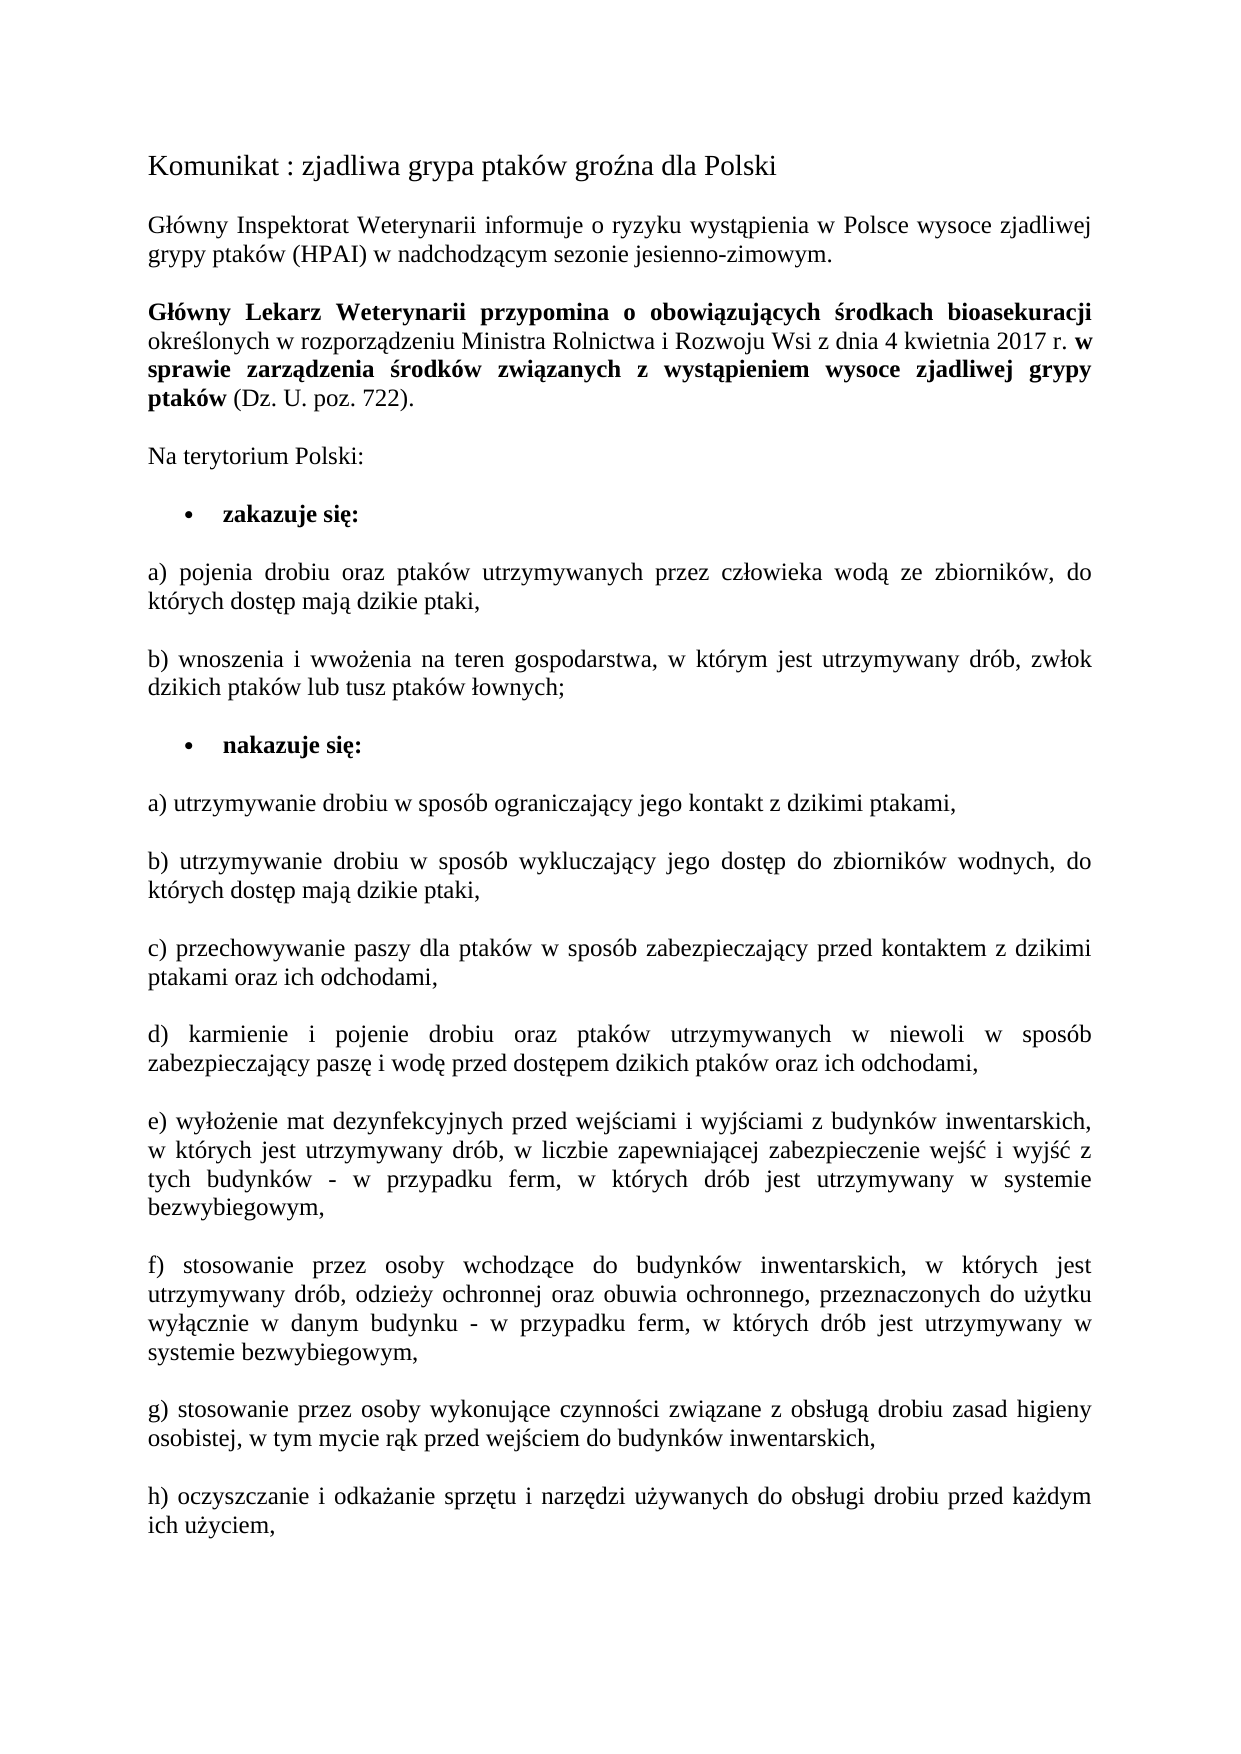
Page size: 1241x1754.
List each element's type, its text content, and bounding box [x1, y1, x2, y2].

text f) stosowanie przez osoby wchodzące do budynków inwentarskich, w których jest utrzymywany drób, odzieży ochronnej oraz obuwia ochronnego, przeznaczonych do użytku wyłącznie w danym budynku - w przypadku ferm, w których drób jest utrzymywany w systemie bezwybiegowym, [148, 1250, 1093, 1365]
list nakazuje się: [185, 730, 1093, 759]
text b) wnoszenia i wwożenia na teren gospodarstwa, w którym jest utrzymywany drób, zwłok dzikich ptaków lub tusz ptaków łownych; [148, 644, 1093, 701]
text Na terytorium Polski: [148, 441, 1093, 470]
text a) pojenia drobiu oraz ptaków utrzymywanych przez człowieka wodą ze zbiorników, do których dostęp mają dzikie ptaki, [148, 557, 1093, 614]
text Główny Lekarz Weterynarii przypomina o obowiązujących środkach bioasekuracji określonych w rozporządzeniu Ministra Rolnictwa i Rozwoju Wsi z dnia 4 kwietnia 2017 r. w sprawie zarządzenia środków związanych z wystąpieniem wysoce zjadliwej grypy ptaków (Dz. U. poz. 722). [148, 297, 1093, 412]
text a) utrzymywanie drobiu w sposób ograniczający jego kontakt z dzikimi ptakami, [148, 788, 1093, 817]
text b) utrzymywanie drobiu w sposób wykluczający jego dostęp do zbiorników wodnych, do których dostęp mają dzikie ptaki, [148, 846, 1093, 904]
text c) przechowywanie paszy dla ptaków w sposób zabezpieczający przed kontaktem z dzikimi ptakami oraz ich odchodami, [148, 933, 1093, 990]
text h) oczyszczanie i odkażanie sprzętu i narzędzi używanych do obsługi drobiu przed każdym ich użyciem, [148, 1481, 1093, 1539]
text g) stosowanie przez osoby wykonujące czynności związane z obsługą drobiu zasad higieny osobistej, w tym mycie rąk przed wejściem do budynków inwentarskich, [148, 1394, 1093, 1452]
list zakazuje się: [185, 499, 1093, 528]
text d) karmienie i pojenie drobiu oraz ptaków utrzymywanych w niewoli w sposób zabezpieczający paszę i wodę przed dostępem dzikich ptaków oraz ich odchodami, [148, 1019, 1093, 1077]
text Główny Inspektorat Weterynarii informuje o ryzyku wystąpienia w Polsce wysoce zjadliwej grypy ptaków (HPAI) w nadchodzącym sezonie jesienno-zimowym. [148, 210, 1093, 268]
text e) wyłożenie mat dezynfekcyjnych przed wejściami i wyjściami z budynków inwentarskich, w których jest utrzymywany drób, w liczbie zapewniającej zabezpieczenie wejść i wyjść z tych budynków - w przypadku ferm, w których drób jest utrzymywany w systemie bezwybiegowym, [148, 1106, 1093, 1221]
text Komunikat : zjadliwa grypa ptaków groźna dla Polski [148, 148, 1093, 181]
